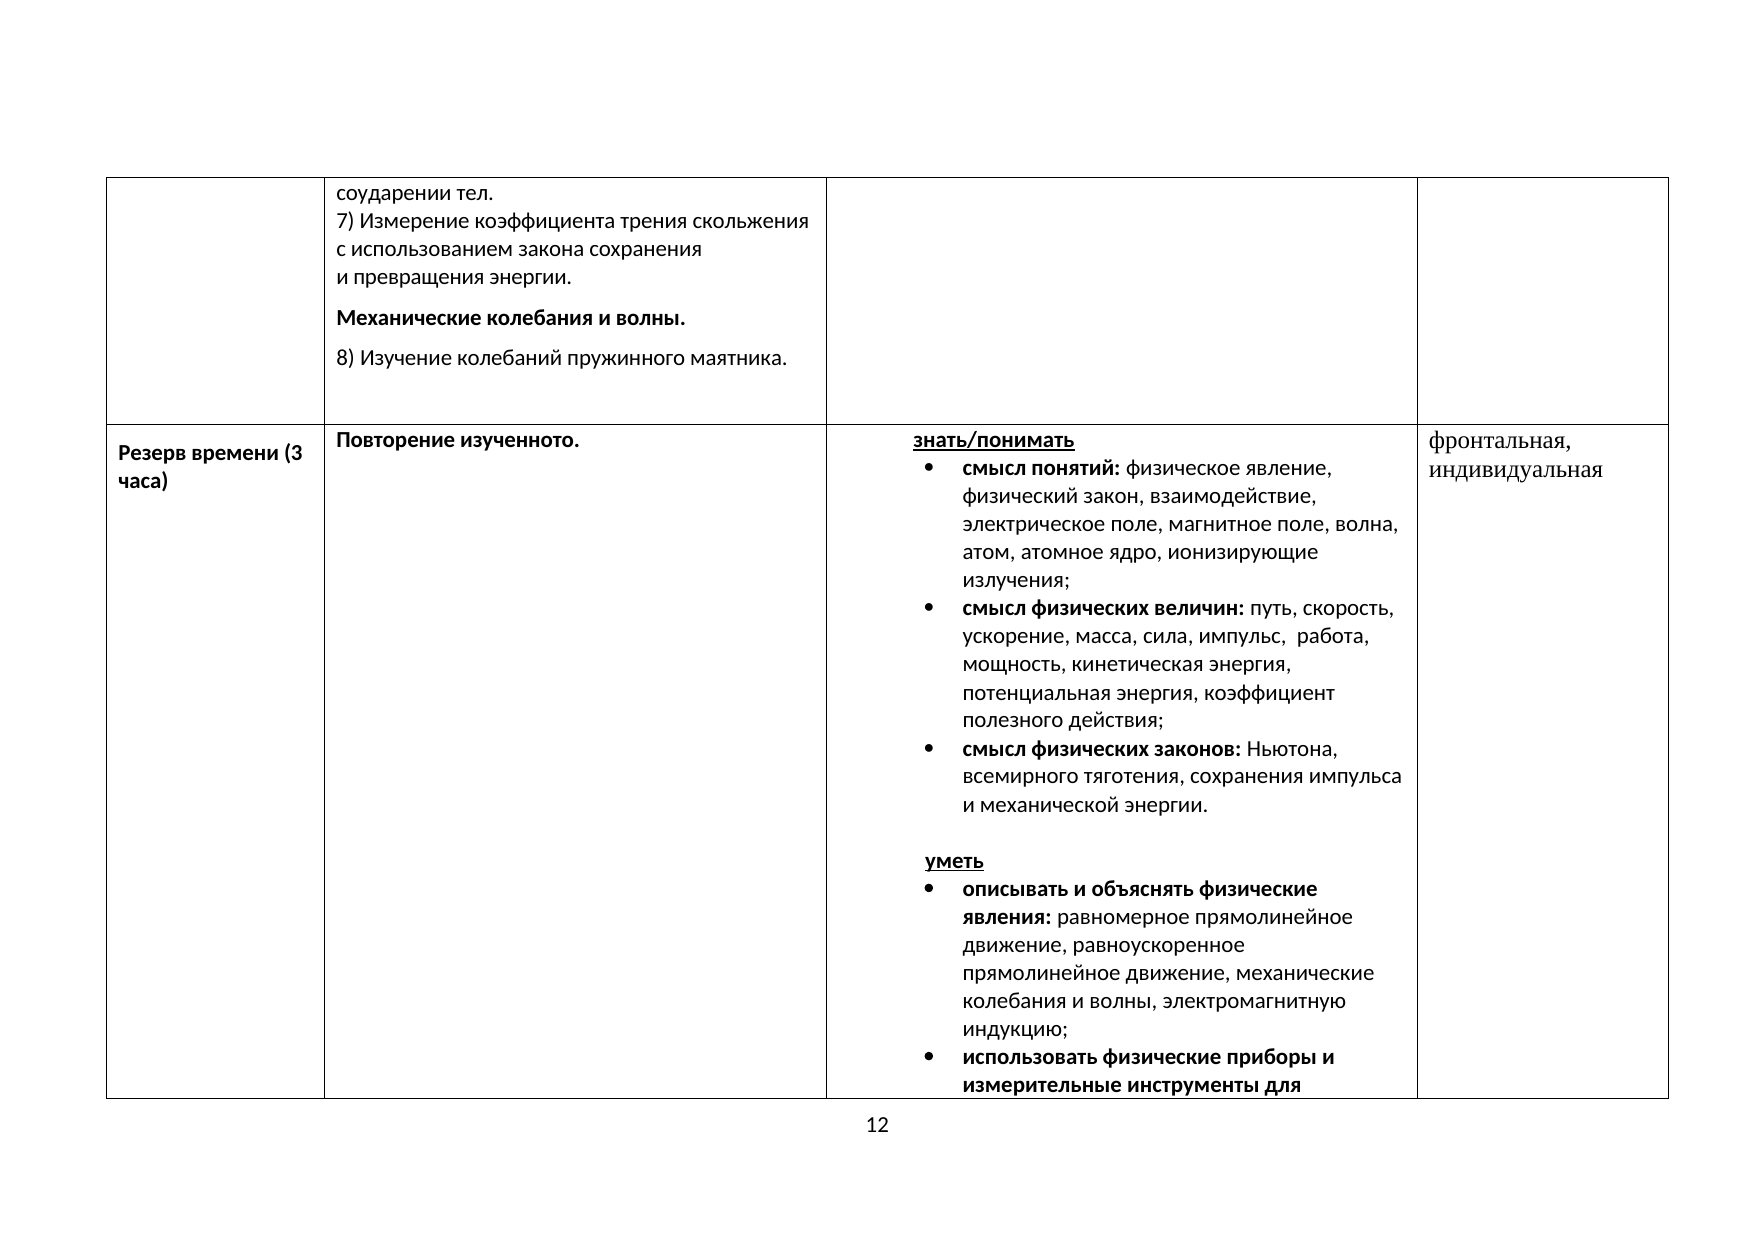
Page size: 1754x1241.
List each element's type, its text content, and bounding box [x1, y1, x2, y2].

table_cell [107, 425, 324, 1098]
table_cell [1418, 178, 1668, 424]
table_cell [325, 425, 826, 1098]
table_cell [827, 178, 1417, 424]
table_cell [827, 425, 1417, 1098]
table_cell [107, 178, 324, 424]
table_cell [1418, 425, 1668, 1098]
